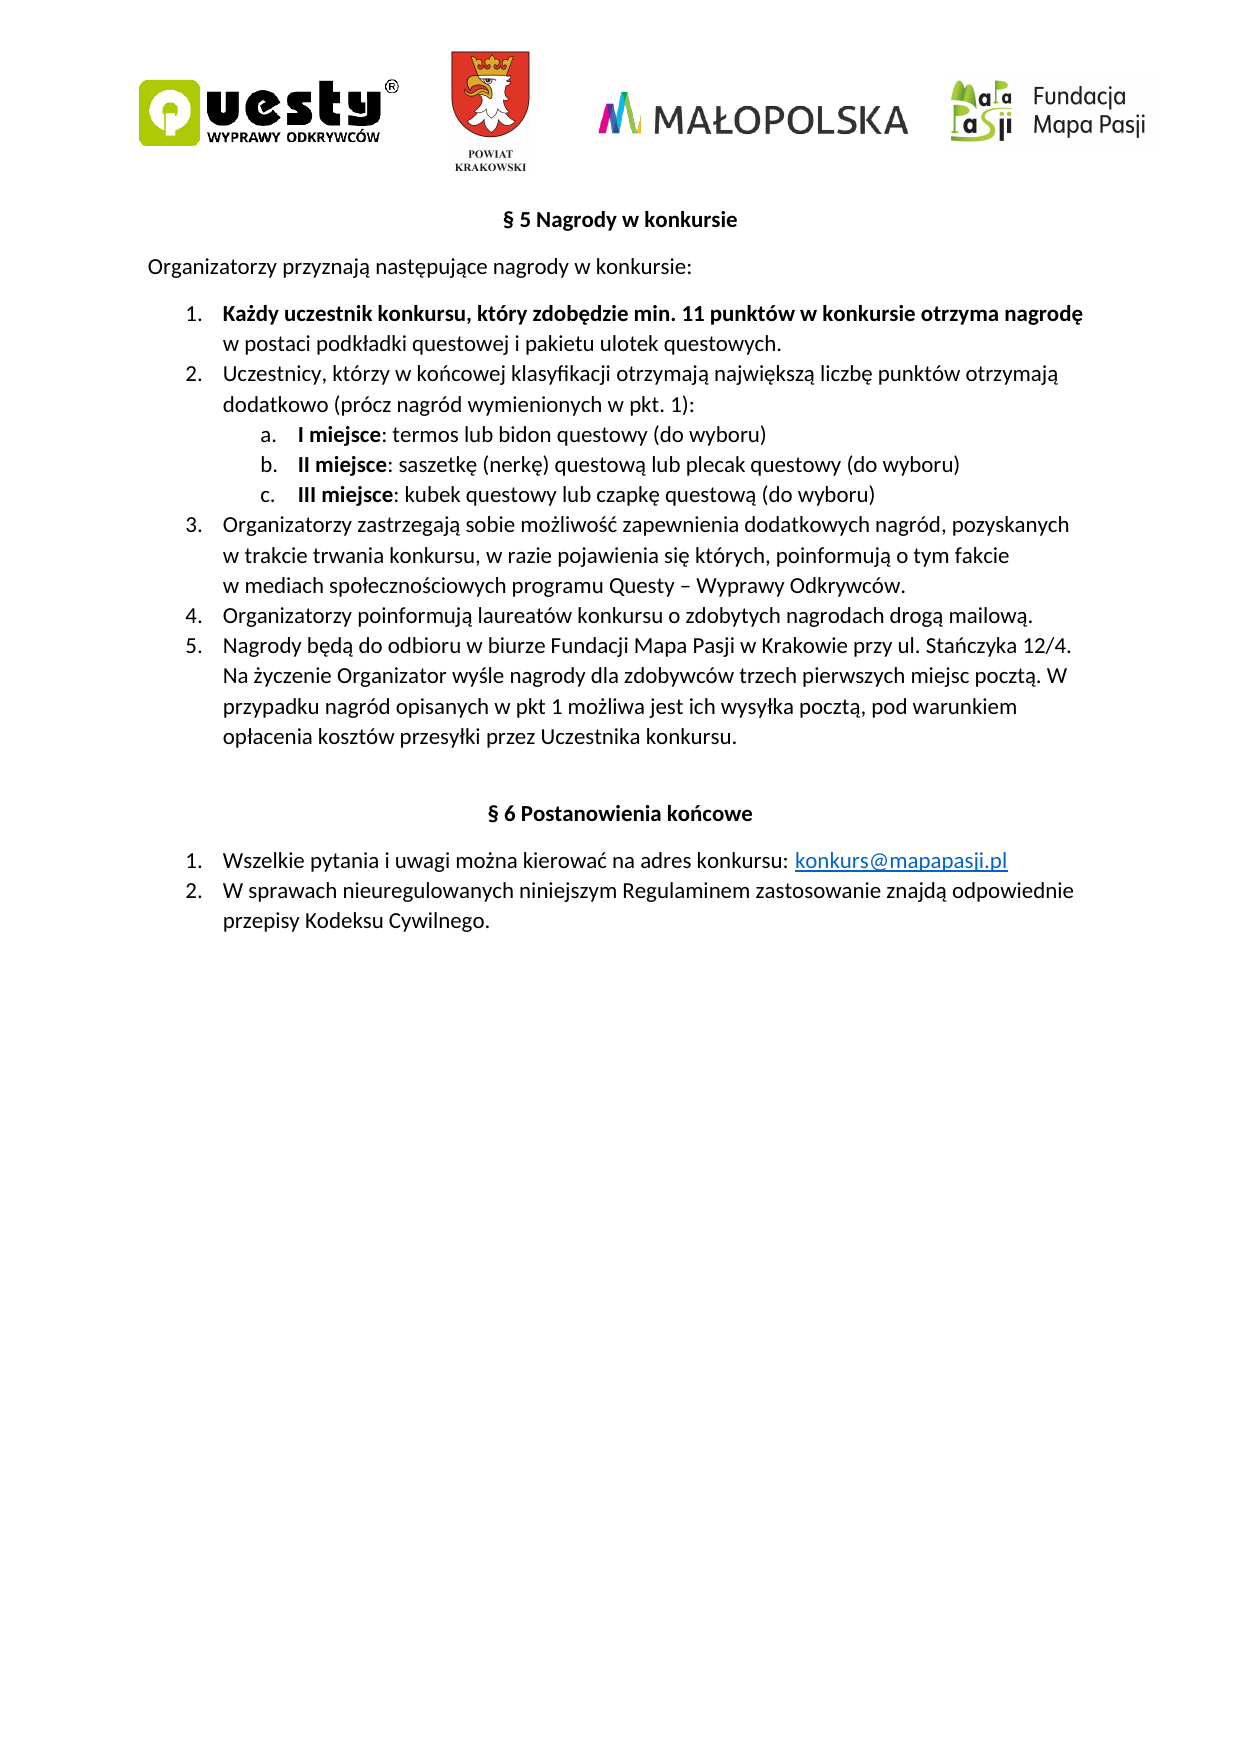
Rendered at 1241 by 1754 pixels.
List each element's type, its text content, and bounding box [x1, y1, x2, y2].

text § 5 Nagrody w konkursie [148, 205, 1092, 233]
list Każdy uczestnik konkursu, który zdobędzie min. 11 punktów w konkursie otrzyma nagrodę w postaci podkładki questowej i pakietu ulotek questowych. [185, 299, 1092, 357]
picture [941, 70, 1156, 154]
list Nagrody będą do odbioru w biurze Fundacji Mapa Pasji w Krakowie przy ul. Stańczyka 12/4. Na życzenie Organizator wyśle nagrody dla zdobywców trzech pierwszych miejsc pocztą. W przypadku nagród opisanych w pkt 1 możliwa jest ich wysyłka pocztą, pod warunkiem opłacenia kosztów przesyłki przez Uczestnika konkursu. [185, 631, 1092, 750]
list Organizatorzy zastrzegają sobie możliwość zapewnienia dodatkowych nagród, pozyskanych w trakcie trwania konkursu, w razie pojawienia się których, poinformują o tym fakcie w mediach społecznościowych programu Questy – Wyprawy Odkrywców. [185, 511, 1092, 599]
list W sprawach nieuregulowanych niniejszym Regulaminem zastosowanie znajdą odpowiednie przepisy Kodeksu Cywilnego. [185, 876, 1092, 934]
list II miejsce: saszetkę (nerkę) questową lub plecak questowy (do wyboru) [260, 450, 1092, 478]
text Organizatorzy przyznają następujące nagrody w konkursie: [148, 252, 1092, 280]
list I miejsce: termos lub bidon questowy (do wyboru) [260, 420, 1092, 448]
list Wszelkie pytania i uwagi można kierować na adres konkursu: konkurs@mapapasji.pl [185, 846, 1092, 874]
picture [572, 71, 931, 154]
picture [446, 47, 535, 178]
list Uczestnicy, którzy w końcowej klasyfikacji otrzymają największą liczbę punktów otrzymają dodatkowo (prócz nagród wymienionych w pkt. 1): [185, 359, 1092, 418]
list III miejsce: kubek questowy lub czapkę questową (do wyboru) [260, 480, 1092, 508]
picture [129, 70, 399, 155]
list Organizatorzy poinformują laureatów konkursu o zdobytych nagrodach drogą mailową. [185, 601, 1092, 629]
text § 6 Postanowienia końcowe [148, 799, 1092, 827]
